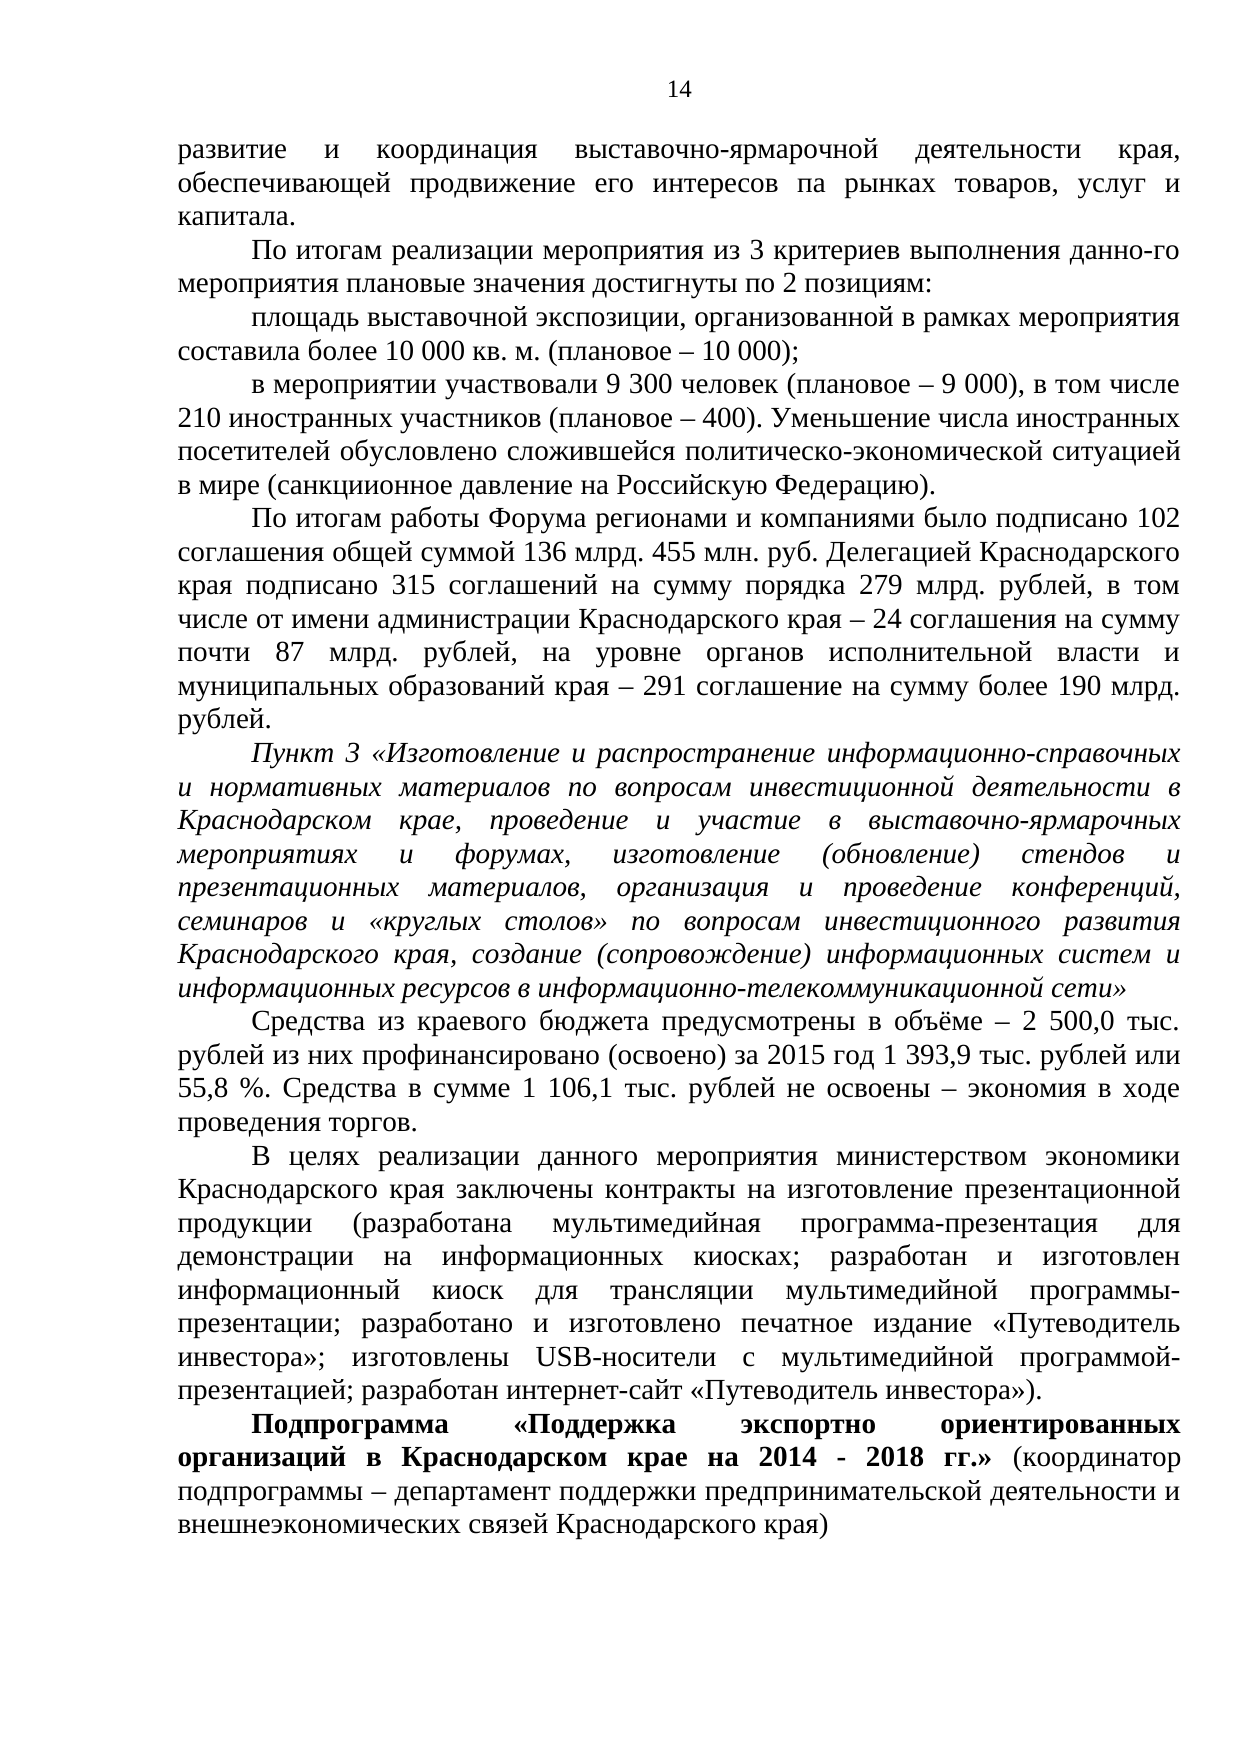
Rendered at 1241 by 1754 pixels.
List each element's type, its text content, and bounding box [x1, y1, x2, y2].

text площадь выставочной экспозиции, организованной в рамках мероприятия составила более 10 000 кв. м. (плановое – 10 000); [177, 299, 1181, 366]
text Подпрограмма «Поддержка экспортно ориентированных организаций в Краснодарском крае на 2014 - 2018 гг.» (координатор подпрограммы – департамент поддержки предпринимательской деятельности и внешнеэкономических связей Краснодарского края) [177, 1406, 1181, 1540]
text Пункт 3 «Изготовление и распространение информационно-справочных и нормативных материалов по вопросам инвестиционной деятельности в Краснодарском крае, проведение и участие в выставочно-ярмарочных мероприятиях и форумах, изготовление (обновление) стендов и презентационных материалов, организация и проведение конференций, семинаров и «круглых столов» по вопросам инвестиционного развития Краснодарского края, создание (сопровождение) информационных систем и информационных ресурсов в информационно-телекоммуникационной сети» [177, 735, 1181, 1003]
text Средства из краевого бюджета предусмотрены в объёме – 2 500,0 тыс. рублей из них профинансировано (освоено) за 2015 год 1 393,9 тыс. рублей или 55,8 %. Средства в сумме 1 106,1 тыс. рублей не освоены – экономия в ходе проведения торгов. [177, 1003, 1181, 1138]
text в мероприятии участвовали 9 300 человек (плановое – 9 000), в том числе 210 иностранных участников (плановое – 400). Уменьшение числа иностранных посетителей обусловлено сложившейся политическо-экономической ситуацией в мире (санкциионное давление на Российскую Федерацию). [177, 366, 1181, 500]
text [177, 131, 1181, 232]
text По итогам работы Форума регионами и компаниями было подписано 102 соглашения общей суммой 136 млрд. 455 млн. руб. Делегацией Краснодарского края подписано 315 соглашений на сумму порядка 279 млрд. рублей, в том числе от имени администрации Краснодарского края – 24 соглашения на сумму почти 87 млрд. рублей, на уровне органов исполнительной власти и муниципальных образований края – 291 соглашение на сумму более 190 млрд. рублей. [177, 500, 1181, 735]
text В целях реализации данного мероприятия министерством экономики Краснодарского края заключены контракты на изготовление презентационной продукции (разработана мультимедийная программа-презентация для демонстрации на информационных киосках; разработан и изготовлен информационный киоск для трансляции мультимедийной программы-презентации; разработано и изготовлено печатное издание «Путеводитель инвестора»; изготовлены USB-носители с мультимедийной программой-презентацией; разработан интернет-сайт «Путеводитель инвестора»). [177, 1138, 1181, 1406]
text По итогам реализации мероприятия из 3 критериев выполнения данно-го мероприятия плановые значения достигнуты по 2 позициям: [177, 232, 1181, 299]
